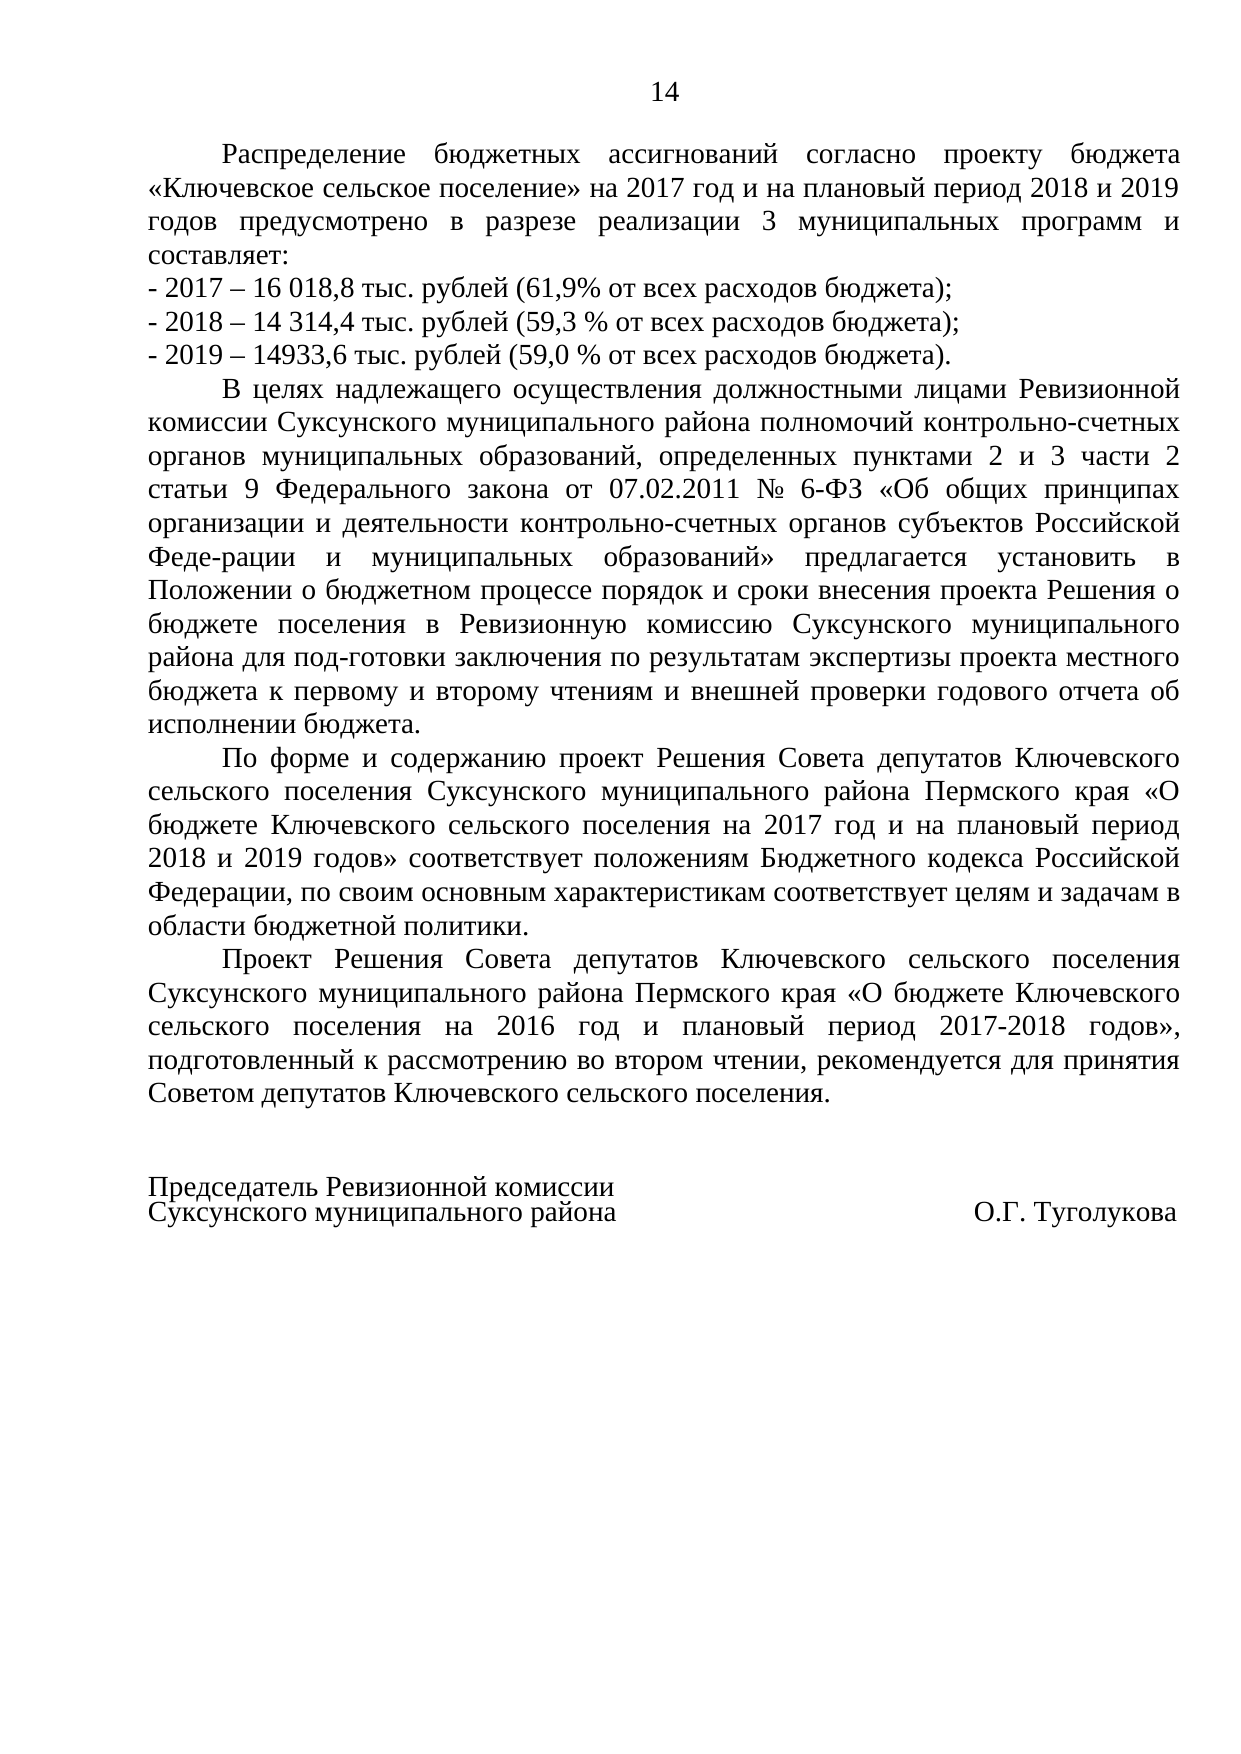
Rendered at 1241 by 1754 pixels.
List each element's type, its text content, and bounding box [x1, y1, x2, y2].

text Председатель Ревизионной комиссии [148, 1176, 1181, 1201]
text По форме и содержанию проект Решения Совета депутатов Ключевского сельского поселения Суксунского муниципального района Пермского края «О бюджете Ключевского сельского поселения на 2017 год и на плановый период 2018 и 2019 годов» соответствует положениям Бюджетного кодекса Российской Федерации, по своим основным характеристикам соответствует целям и задачам в области бюджетной политики. [148, 740, 1181, 941]
text - 2018 – 14 314,4 тыс. рублей (59,3 % от всех расходов бюджета); [148, 304, 1181, 337]
text Проект Решения Совета депутатов Ключевского сельского поселения Суксунского муниципального района Пермского края «О бюджете Ключевского сельского поселения на 2016 год и плановый период 2017-2018 годов», подготовленный к рассмотрению во втором чтении, рекомендуется для принятия Советом депутатов Ключевского сельского поселения. [148, 941, 1181, 1109]
text Суксунского муниципального района О.Г. Туголукова [148, 1201, 1181, 1226]
text Распределение бюджетных ассигнований согласно проекту бюджета «Ключевское сельское поселение» на 2017 год и на плановый период 2018 и 2019 годов предусмотрено в разрезе реализации 3 муниципальных программ и составляет: [148, 136, 1181, 270]
text В целях надлежащего осуществления должностными лицами Ревизионной комиссии Суксунского муниципального района полномочий контрольно-счетных органов муниципальных образований, определенных пунктами 2 и 3 части 2 статьи 9 Федерального закона от 07.02.2011 № 6-ФЗ «Об общих принципах организации и деятельности контрольно-счетных органов субъектов Российской Феде-рации и муниципальных образований» предлагается установить в Положении о бюджетном процессе порядок и сроки внесения проекта Решения о бюджете поселения в Ревизионную комиссию Суксунского муниципального района для под-готовки заключения по результатам экспертизы проекта местного бюджета к первому и второму чтениям и внешней проверки годового отчета об исполнении бюджета. [148, 371, 1181, 740]
text - 2019 – 14933,6 тыс. рублей (59,0 % от всех расходов бюджета). [148, 337, 1181, 371]
text - 2017 – 16 018,8 тыс. рублей (61,9% от всех расходов бюджета); [148, 270, 1181, 304]
